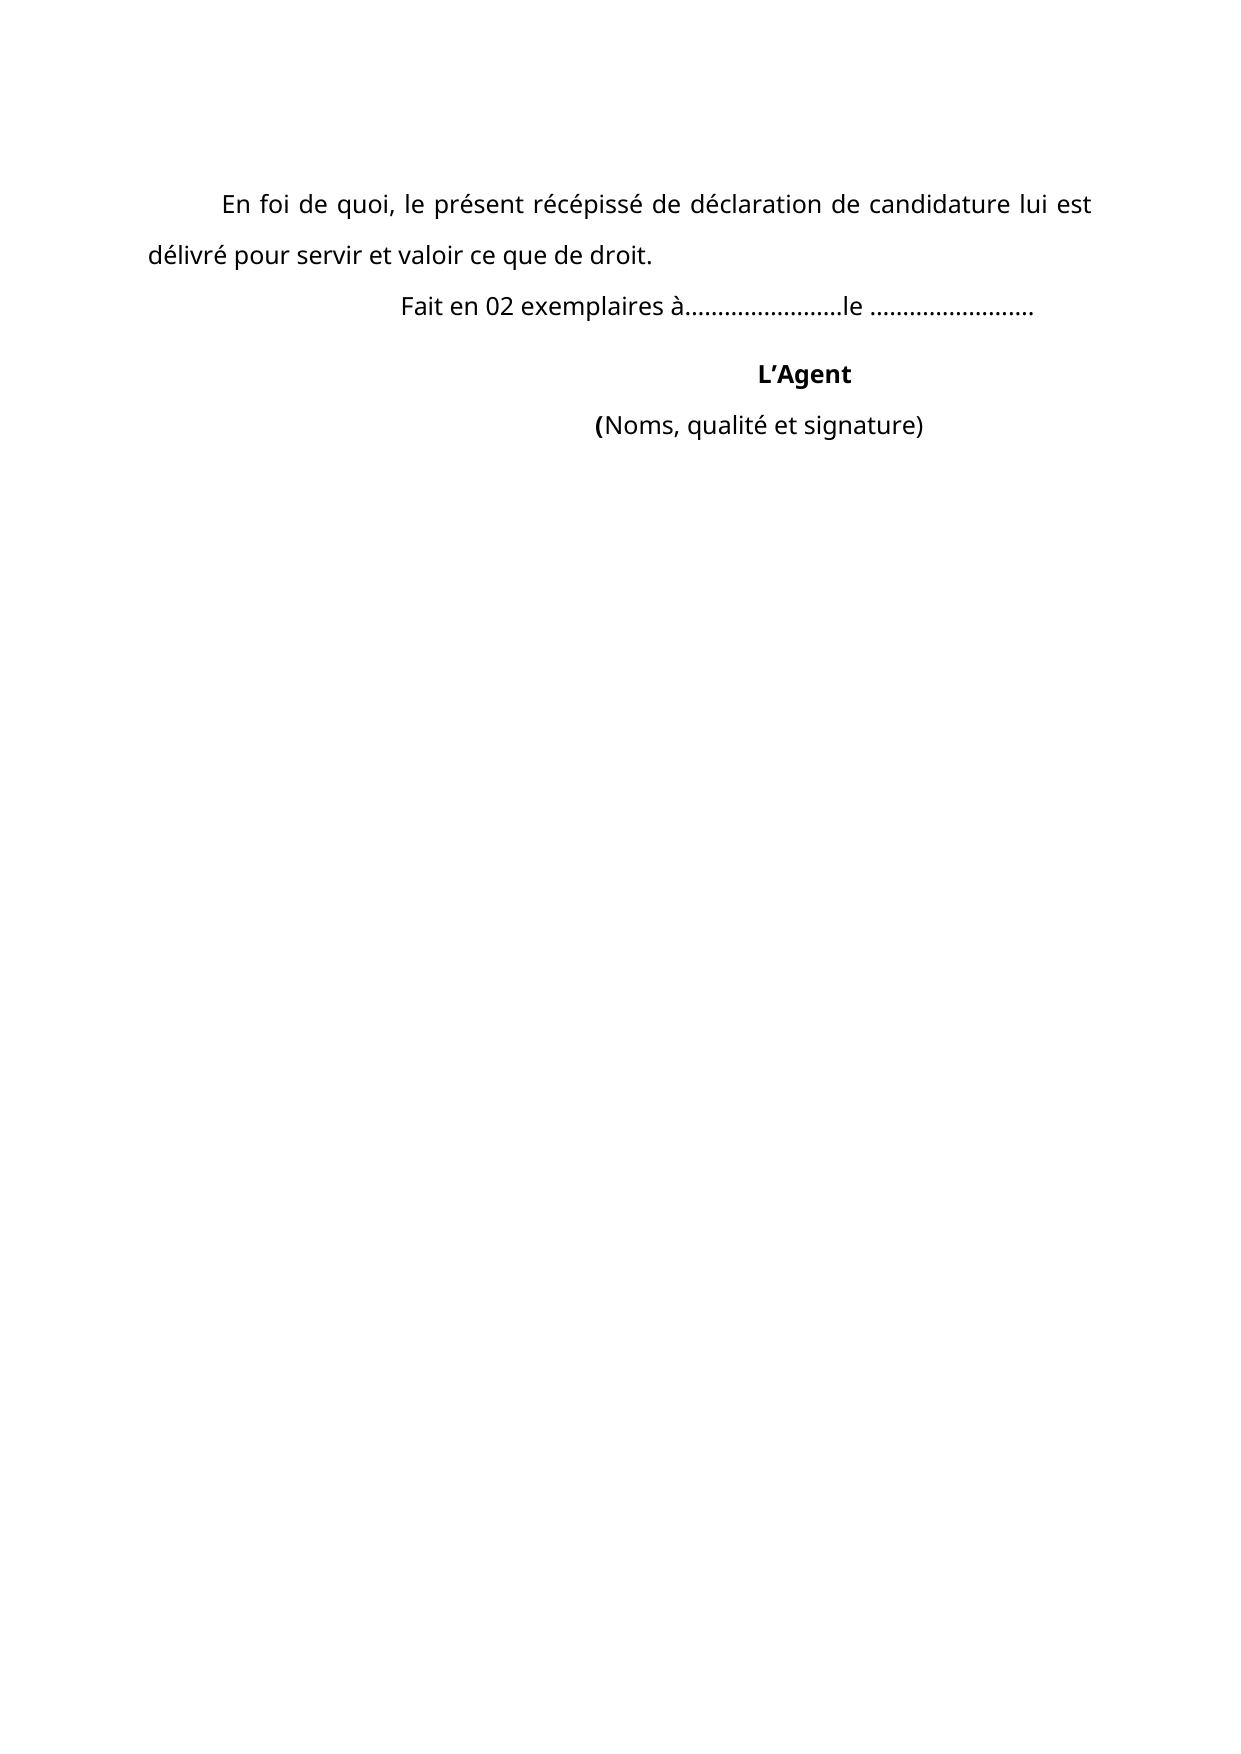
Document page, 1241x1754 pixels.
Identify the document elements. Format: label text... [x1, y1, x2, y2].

text En foi de quoi, le présent récépissé de déclaration de candidature lui est délivré pour servir et valoir ce que de droit. [148, 187, 1093, 272]
text Fait en 02 exemplaires à……………………le ……………………. [148, 289, 1093, 323]
text L’Agent [443, 357, 1093, 391]
text (Noms, qualité et signature) [148, 408, 1093, 442]
